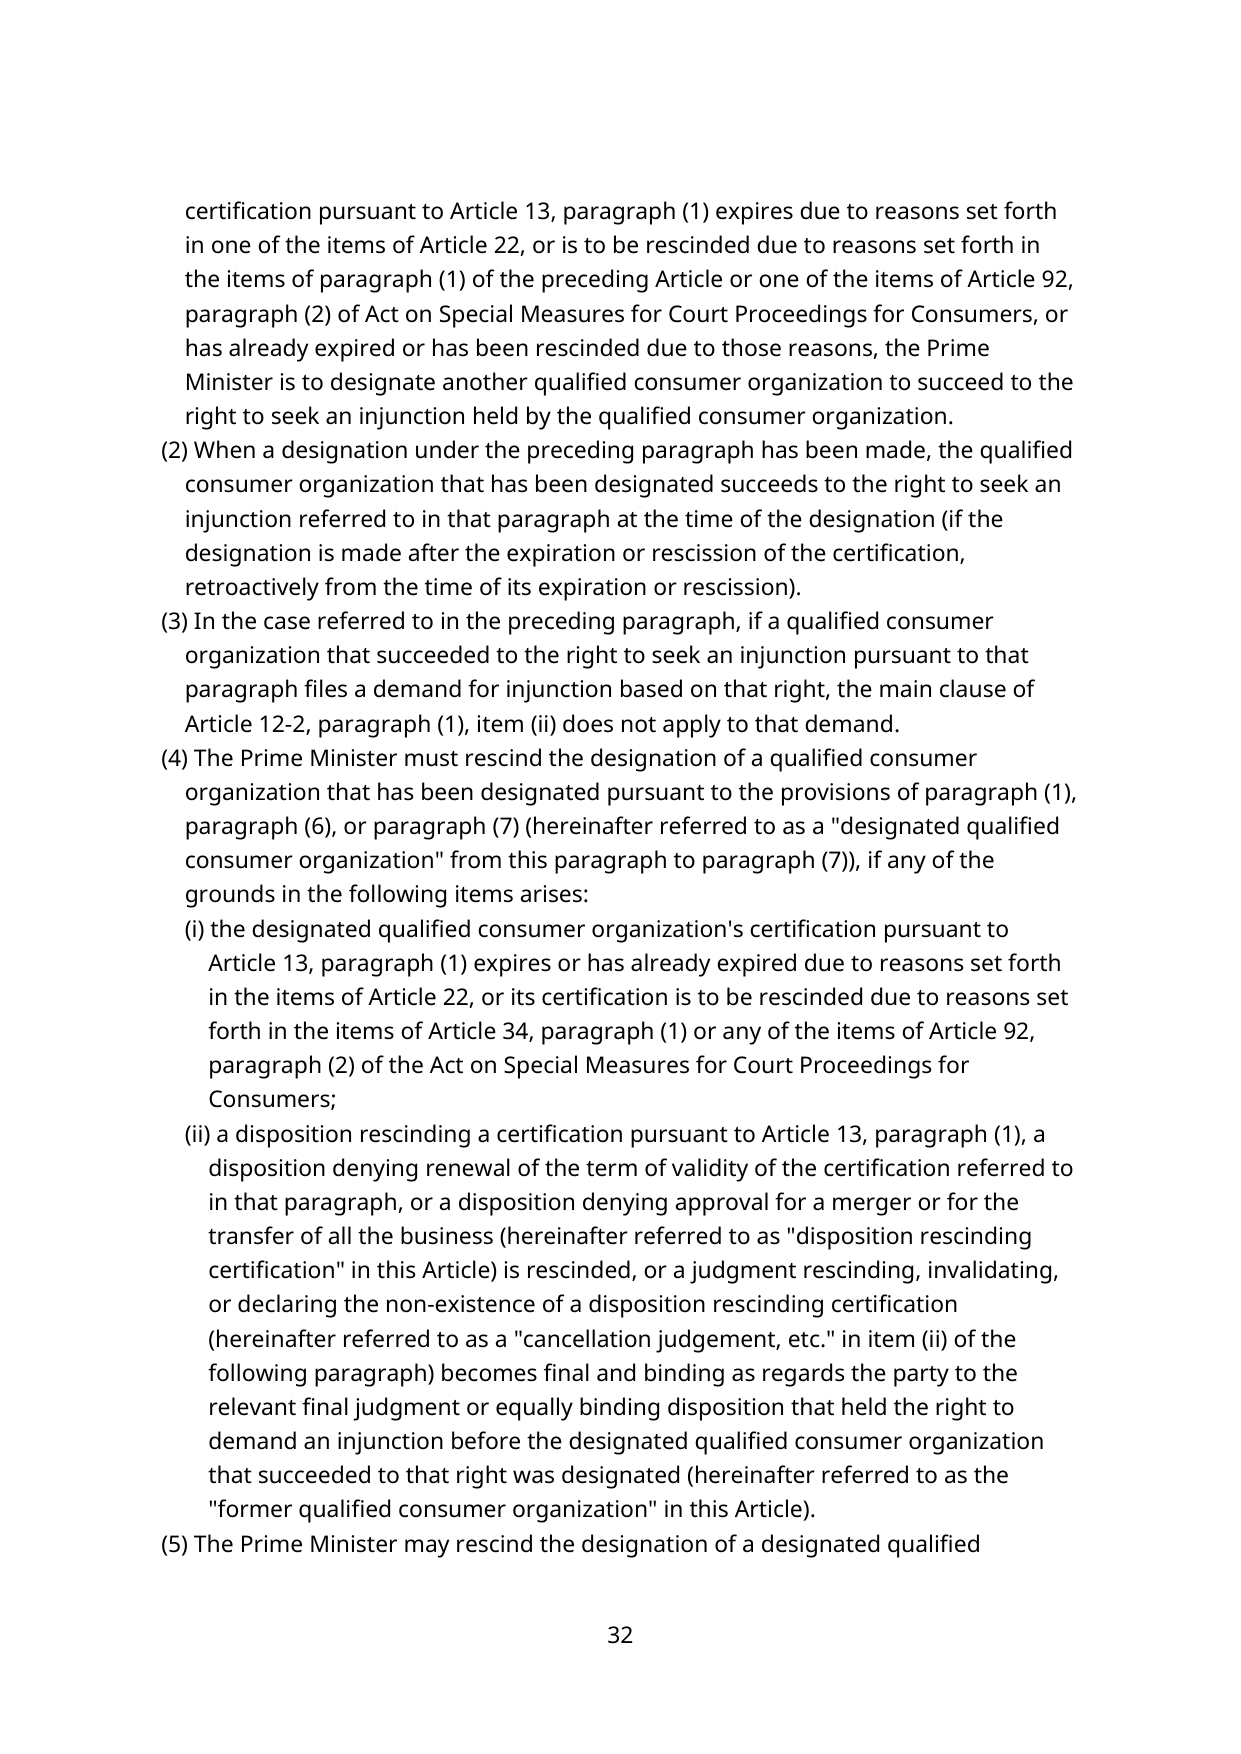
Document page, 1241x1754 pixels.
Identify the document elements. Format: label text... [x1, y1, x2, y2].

text (3) In the case referred to in the preceding paragraph, if a qualified consumer organization that succeeded to the right to seek an injunction pursuant to that paragraph files a demand for injunction based on that right, the main clause of Article 12-2, paragraph (1), item (ii) does not apply to that demand. [161, 604, 1079, 740]
text (i) the designated qualified consumer organization's certification pursuant to Article 13, paragraph (1) expires or has already expired due to reasons set forth in the items of Article 22, or its certification is to be rescinded due to reasons set forth in the items of Article 34, paragraph (1) or any of the items of Article 92, paragraph (2) of the Act on Special Measures for Court Proceedings for Consumers; [184, 911, 1079, 1116]
text (4) The Prime Minister must rescind the designation of a qualified consumer organization that has been designated pursuant to the provisions of paragraph (1), paragraph (6), or paragraph (7) (hereinafter referred to as a "designated qualified consumer organization" from this paragraph to paragraph (7)), if any of the grounds in the following items arises: [161, 740, 1079, 911]
text (ii) a disposition rescinding a certification pursuant to Article 13, paragraph (1), a disposition denying renewal of the term of validity of the certification referred to in that paragraph, or a disposition denying approval for a merger or for the transfer of all the business (hereinafter referred to as "disposition rescinding certification" in this Article) is rescinded, or a judgment rescinding, invalidating, or declaring the non-existence of a disposition rescinding certification (hereinafter referred to as a "cancellation judgement, etc." in item (ii) of the following paragraph) becomes final and binding as regards the party to the relevant final judgment or equally binding disposition that held the right to demand an injunction before the designated qualified consumer organization that succeeded to that right was designated (hereinafter referred to as the "former qualified consumer organization" in this Article). [184, 1116, 1079, 1526]
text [161, 194, 1079, 433]
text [161, 1526, 1079, 1560]
text (2) When a designation under the preceding paragraph has been made, the qualified consumer organization that has been designated succeeds to the right to seek an injunction referred to in that paragraph at the time of the designation (if the designation is made after the expiration or rescission of the certification, retroactively from the time of its expiration or rescission). [161, 433, 1079, 604]
